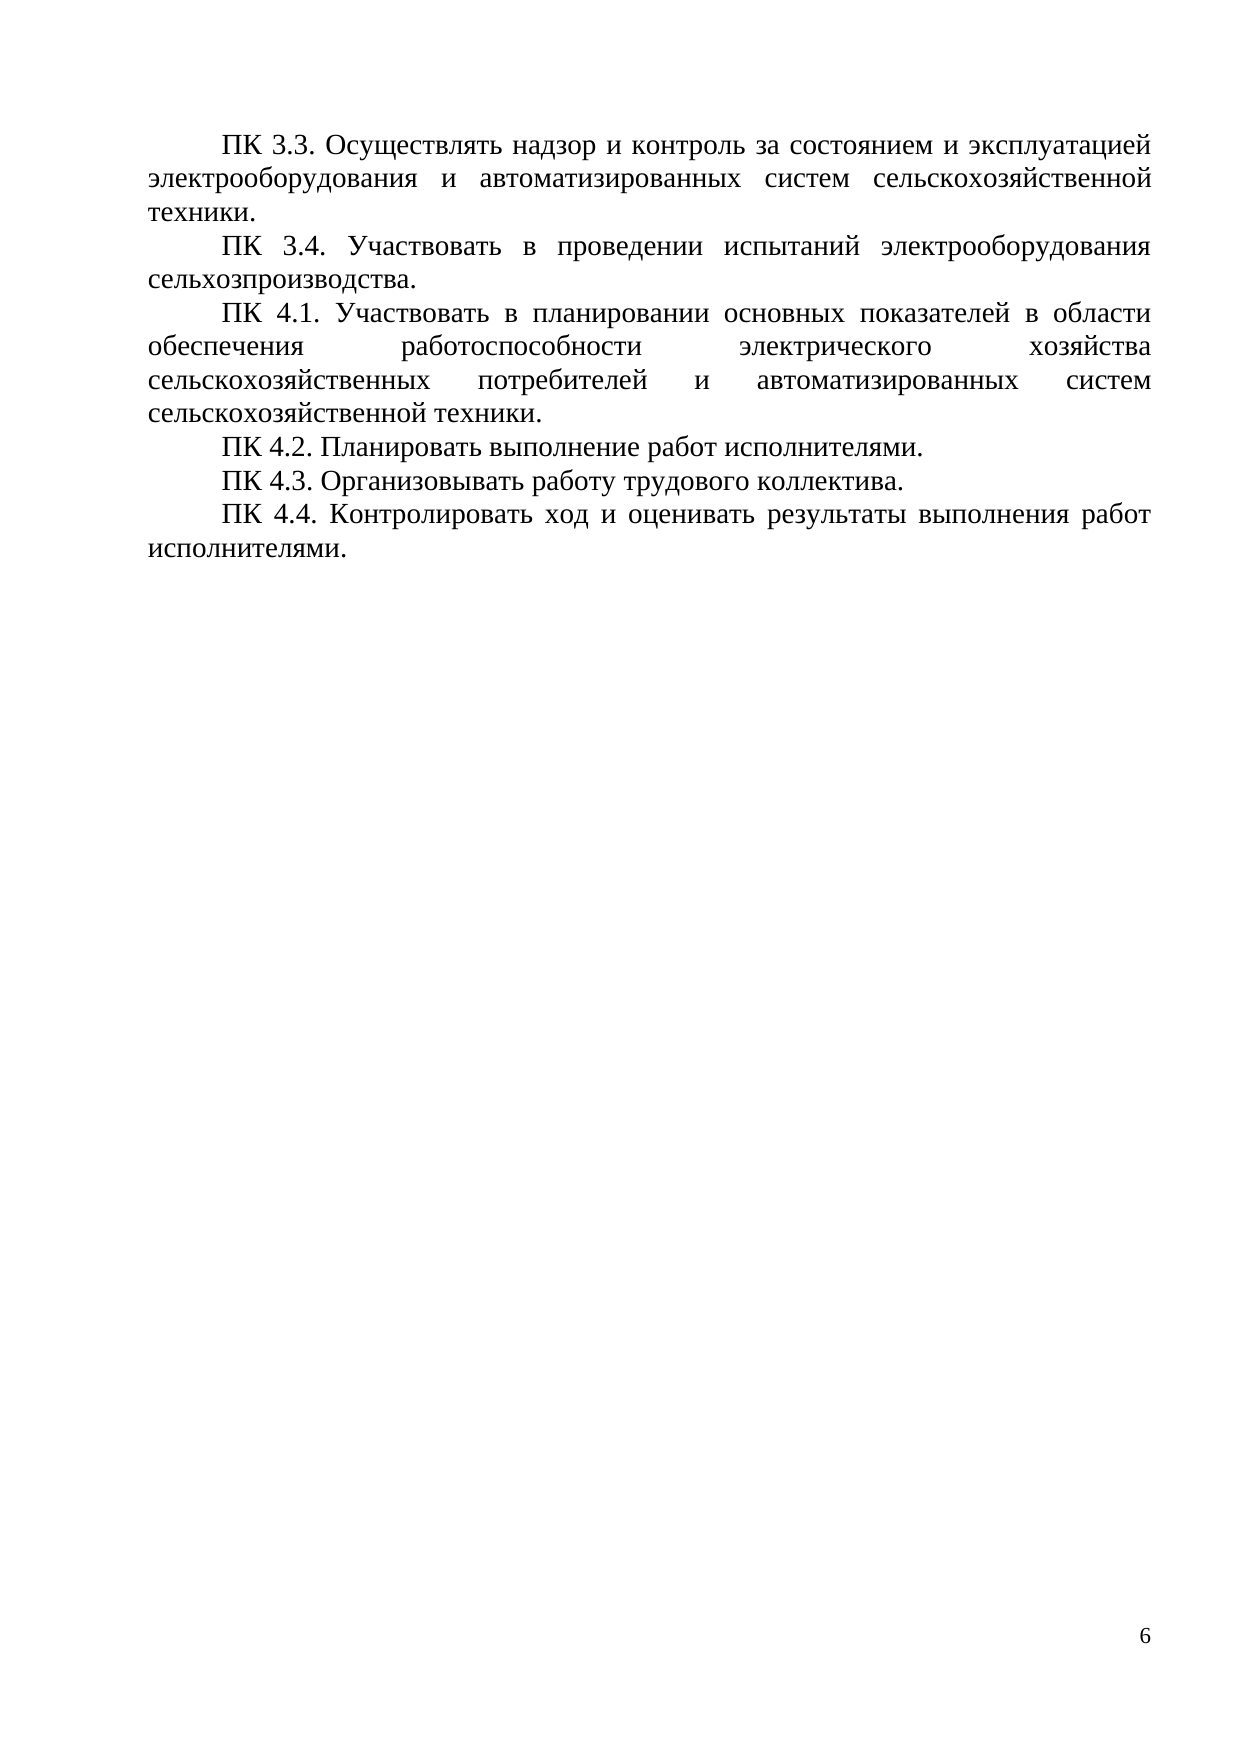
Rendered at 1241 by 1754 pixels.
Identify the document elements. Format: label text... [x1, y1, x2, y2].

text ПК 4.2. Планировать выполнение работ исполнителями. ПК 4.3. Организовывать работу трудового коллектива. [221, 429, 924, 496]
text ПК 3.3. Осуществлять надзор и контроль за состоянием и эксплуатацией электрооборудования и автоматизированных систем сельскохозяйственной техники. [148, 127, 1152, 228]
text ПК 3.4. Участвовать в проведении испытаний электрооборудования сельхозпроизводства. [148, 228, 1151, 295]
text ПК 4.4. Контролировать ход и оценивать результаты выполнения работ исполнителями. [148, 496, 1152, 563]
text ПК 4.1. Участвовать в планировании основных показателей в области обеспечения работоспособности электрического хозяйства сельскохозяйственных потребителей и автоматизированных систем сельскохозяйственной техники. [148, 295, 1152, 429]
